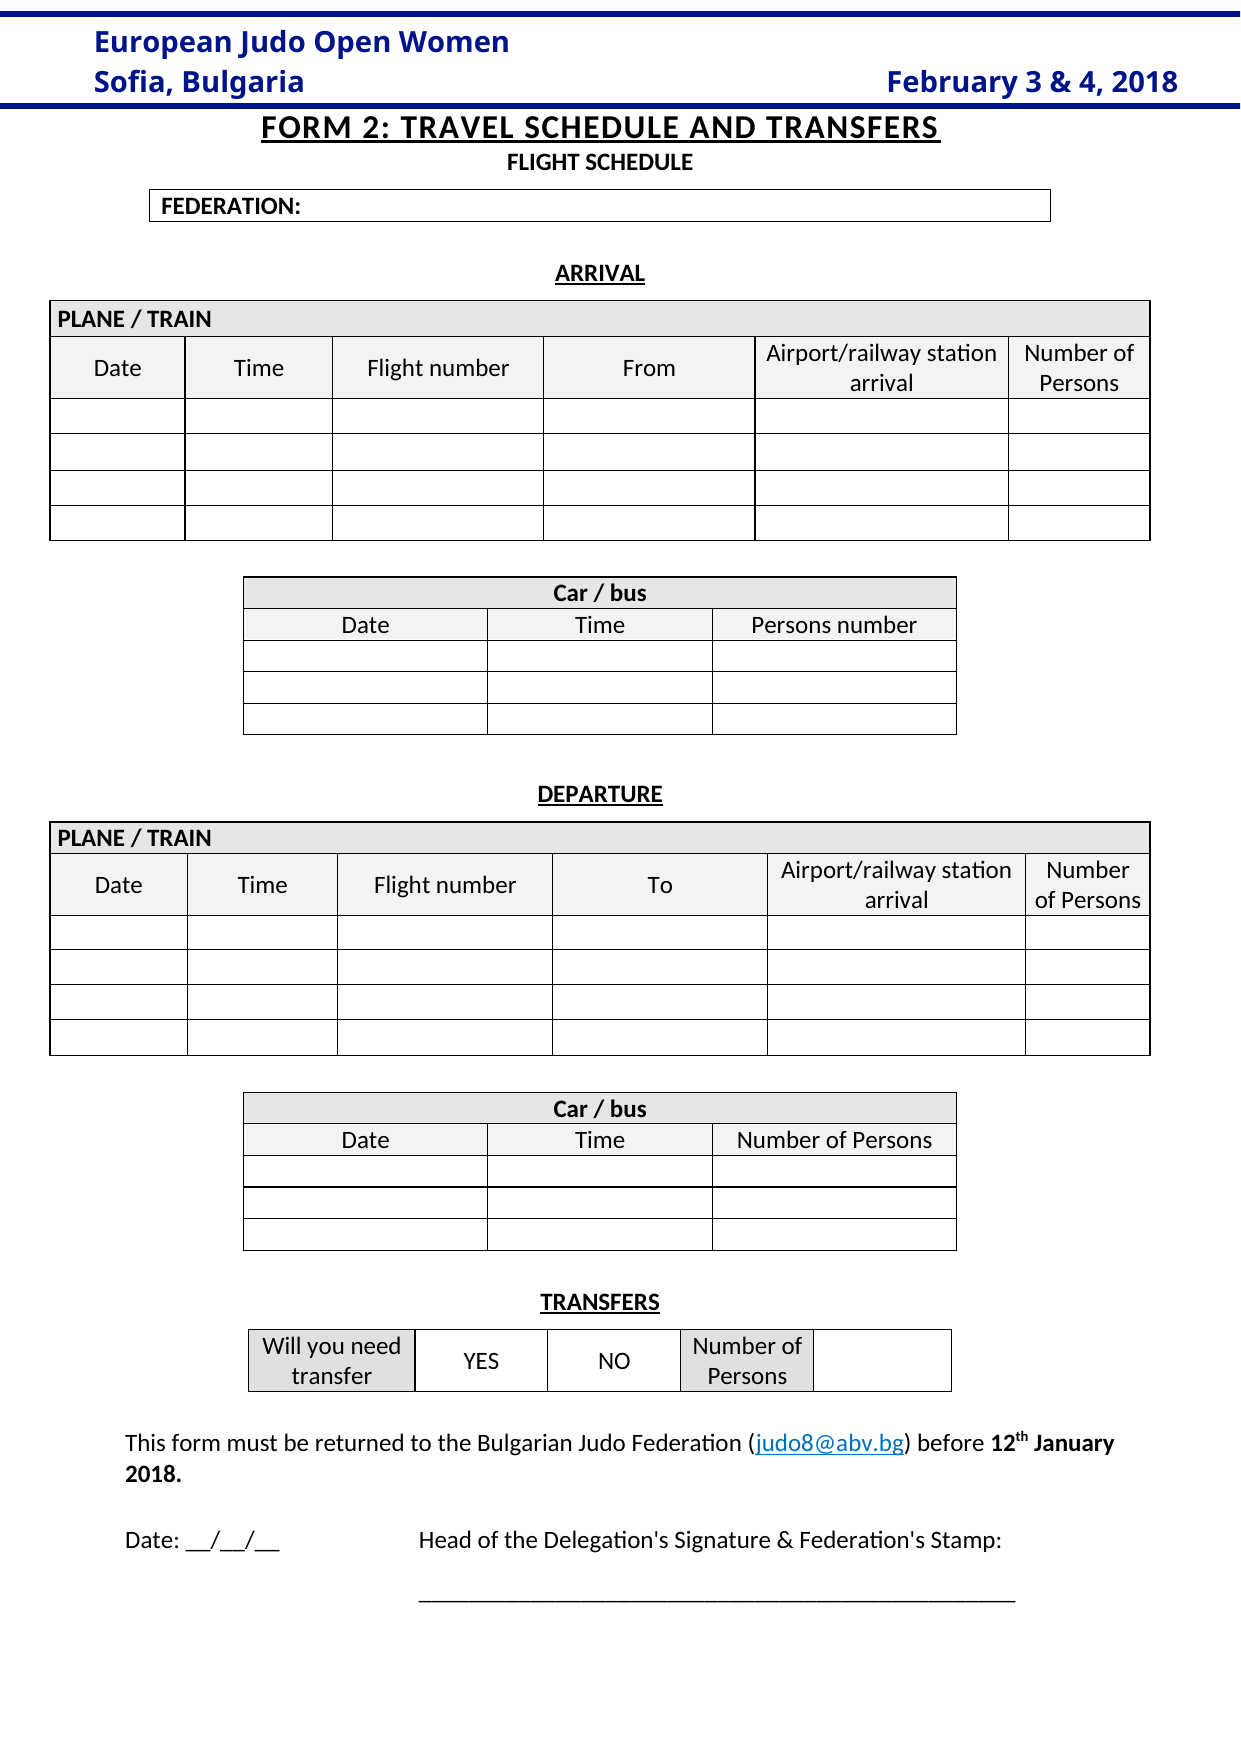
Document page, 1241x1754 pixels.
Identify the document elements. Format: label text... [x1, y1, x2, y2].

table_header PLANE / TRAIN [51, 301, 1149, 336]
table_cell [1026, 916, 1149, 949]
table_cell [713, 704, 956, 734]
table_cell [51, 506, 184, 540]
table_cell [188, 1020, 337, 1055]
table_cell Time [186, 337, 332, 398]
table_cell [756, 471, 1008, 505]
table_cell [713, 672, 956, 703]
table_cell [488, 704, 712, 734]
table_cell [1009, 434, 1149, 470]
table_cell [1026, 985, 1149, 1019]
text FLIGHT SCHEDULE [50, 146, 1150, 177]
table_header PLANE / TRAIN [51, 823, 1149, 853]
table_cell [51, 471, 184, 505]
table_header FEDERATION: [150, 190, 1050, 221]
text Date: __/__/__ Head of the Delegation's Signature & Federation's Stamp: [125, 1524, 1150, 1554]
text DEPARTURE [50, 778, 1150, 809]
table_header Number of Persons [681, 1330, 813, 1391]
table_cell Time [488, 609, 712, 639]
table_cell [338, 916, 552, 949]
table_cell [768, 916, 1025, 949]
table_cell [188, 985, 337, 1019]
table_cell [51, 434, 184, 470]
table_cell [1009, 399, 1149, 433]
table_cell Persons number [713, 609, 956, 639]
table_cell [713, 641, 956, 671]
table_cell Time [488, 1124, 712, 1155]
table_cell Flight number [338, 854, 552, 915]
table_cell Date [51, 854, 187, 915]
table_header [814, 1330, 951, 1391]
table_cell [756, 399, 1008, 433]
table_cell [51, 950, 187, 983]
table_cell Date [51, 337, 184, 398]
table_cell [244, 1156, 487, 1186]
table_cell [51, 985, 187, 1019]
table_cell [713, 1188, 956, 1218]
table_cell [756, 434, 1008, 470]
table_cell [488, 672, 712, 703]
table_header Car / bus [244, 1093, 956, 1123]
table_cell [244, 704, 487, 734]
table_cell [188, 916, 337, 949]
table_cell Date [244, 609, 487, 639]
table_cell [51, 916, 187, 949]
table_cell [333, 471, 543, 505]
table_header NO [548, 1330, 680, 1391]
table_cell [713, 1156, 956, 1186]
table_cell [51, 399, 184, 433]
table_cell [544, 471, 754, 505]
table_cell [553, 1020, 767, 1055]
table_header YES [416, 1330, 547, 1391]
table_cell [488, 1188, 712, 1218]
table_cell [333, 506, 543, 540]
table_cell [713, 1219, 956, 1249]
table_cell [188, 950, 337, 983]
table_cell Flight number [333, 337, 543, 398]
table_cell [544, 399, 754, 433]
table_cell [768, 950, 1025, 983]
text This form must be returned to the Bulgarian Judo Federation (judo8@abv.bg) before 12th January 2018. [125, 1427, 1150, 1488]
table_cell [768, 1020, 1025, 1055]
table_cell [338, 985, 552, 1019]
table_cell [488, 1156, 712, 1186]
table_cell [1009, 471, 1149, 505]
table_cell [544, 506, 754, 540]
table_cell Airport/railway station arrival [756, 337, 1008, 398]
table_cell From [544, 337, 754, 398]
table_cell Number of Persons [1026, 854, 1149, 915]
table_cell [244, 1188, 487, 1218]
text TRANSFERS [50, 1286, 1150, 1316]
table_cell [1009, 506, 1149, 540]
table_header Will you need transfer [249, 1330, 414, 1391]
text ARRIVAL [50, 257, 1150, 288]
table_cell [1026, 1020, 1149, 1055]
table_cell [488, 641, 712, 671]
table_cell [768, 985, 1025, 1019]
table_cell [244, 641, 487, 671]
table_cell [333, 399, 543, 433]
table_cell [1026, 950, 1149, 983]
table_cell Airport/railway station arrival [768, 854, 1025, 915]
table_cell [544, 434, 754, 470]
table_cell Number of Persons [713, 1124, 956, 1155]
table_cell [186, 471, 332, 505]
table_cell [51, 1020, 187, 1055]
table_cell [338, 950, 552, 983]
table_cell To [553, 854, 767, 915]
table_cell Date [244, 1124, 487, 1155]
table_header Car / bus [244, 578, 956, 608]
table_cell [553, 950, 767, 983]
table_cell [553, 916, 767, 949]
title FORM 2: TRAVEL SCHEDULE AND TRANSFERS [50, 106, 1150, 146]
table_cell [338, 1020, 552, 1055]
table_cell [186, 399, 332, 433]
table_cell Number of Persons [1009, 337, 1149, 398]
table_cell [244, 1219, 487, 1249]
table_cell [756, 506, 1008, 540]
table_cell [553, 985, 767, 1019]
table_cell Time [188, 854, 337, 915]
table_cell [333, 434, 543, 470]
table_cell [186, 434, 332, 470]
text ________________________________________________ [125, 1575, 1150, 1606]
table_cell [488, 1219, 712, 1249]
table_cell [244, 672, 487, 703]
table_cell [186, 506, 332, 540]
